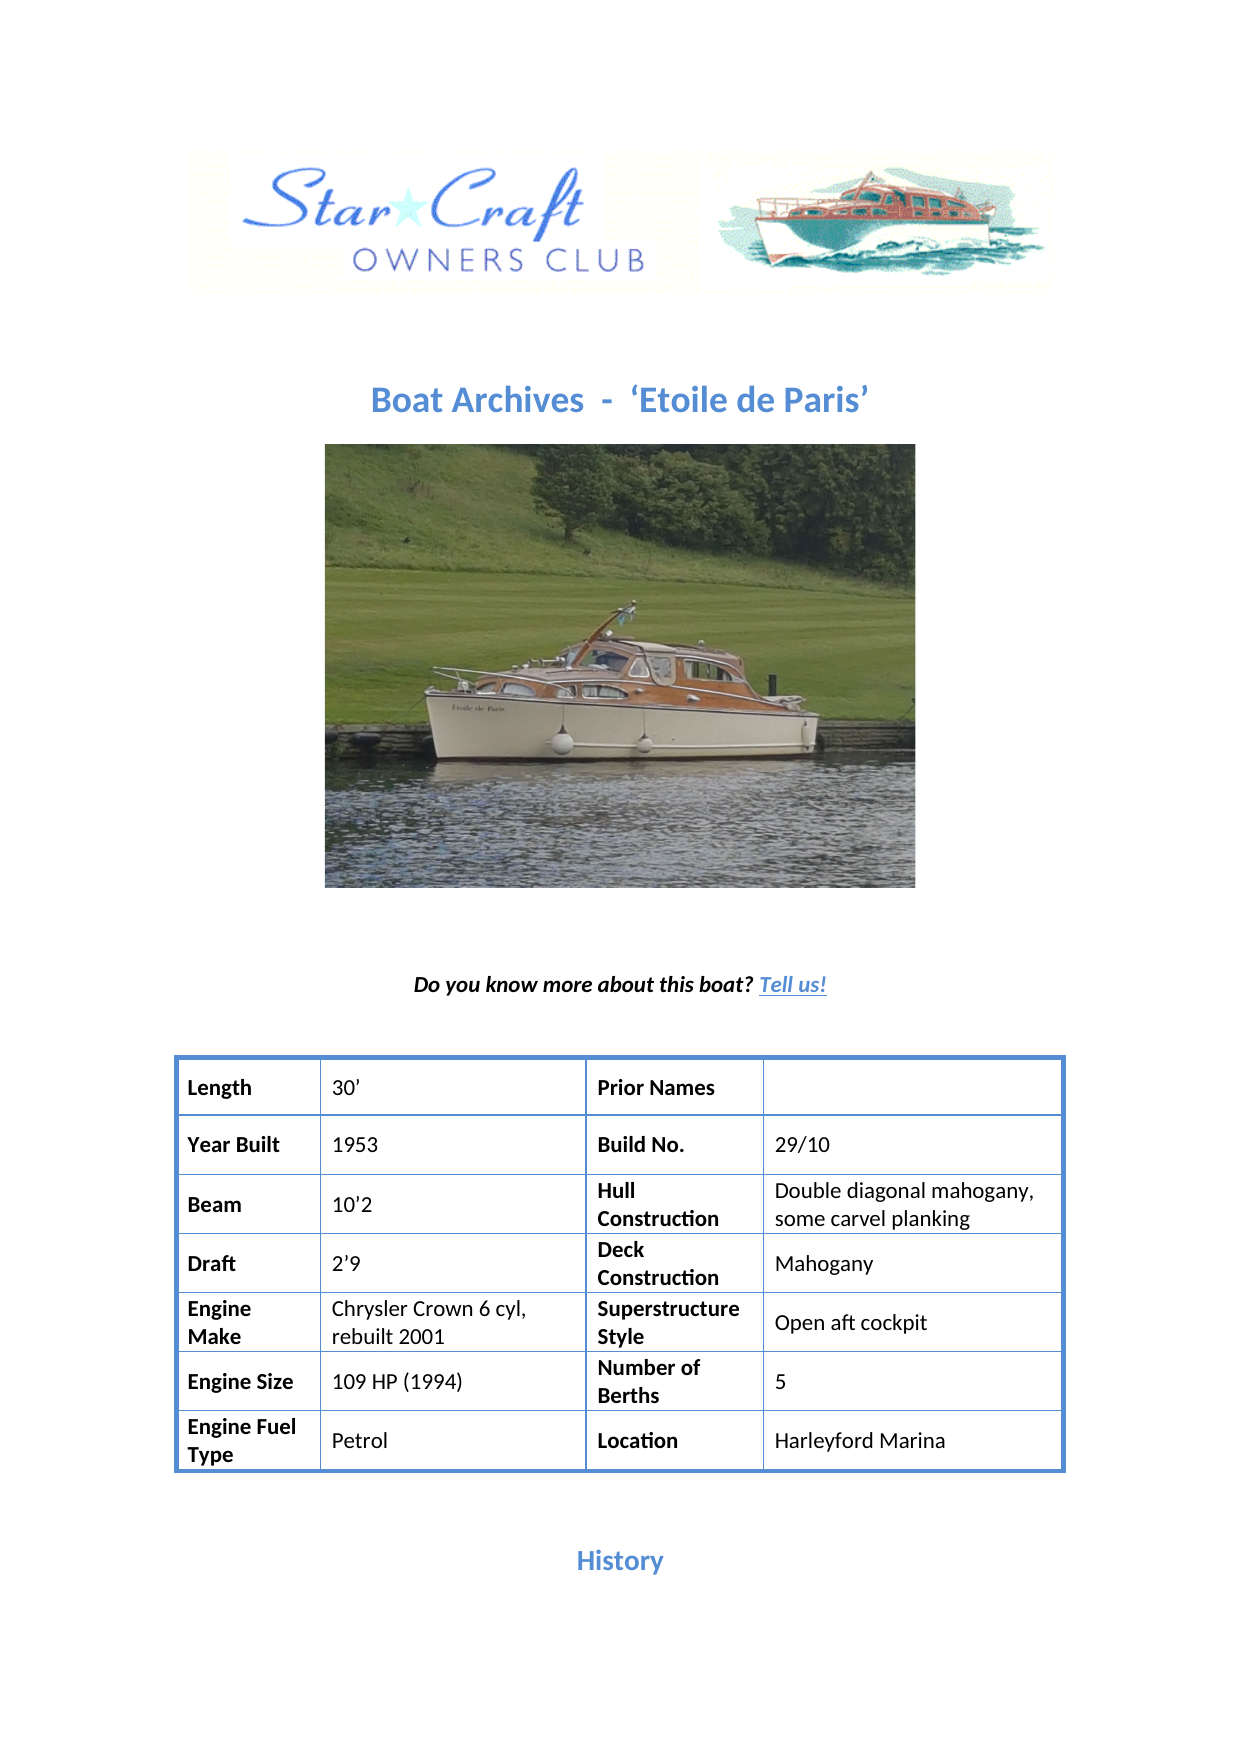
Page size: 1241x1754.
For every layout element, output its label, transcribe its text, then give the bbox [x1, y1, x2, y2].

table_cell 5 [764, 1352, 1061, 1410]
table_cell Engine Fuel Type [179, 1411, 320, 1469]
table_cell Location [587, 1411, 763, 1469]
table_cell Build No. [587, 1116, 763, 1173]
table_header Prior Names [587, 1060, 763, 1114]
table_cell 10’2 [321, 1175, 585, 1232]
table_cell Hull Construction [587, 1175, 763, 1232]
table_cell 29/10 [764, 1116, 1061, 1173]
table_header 30’ [321, 1060, 585, 1114]
table_cell Mahogany [764, 1234, 1061, 1292]
picture [324, 444, 916, 888]
table_cell Superstructure Style [587, 1293, 763, 1351]
table_cell Open aft cockpit [764, 1293, 1061, 1351]
table_cell Petrol [321, 1411, 585, 1469]
table_cell Deck Construction [587, 1234, 763, 1292]
table_cell Engine Size [179, 1352, 320, 1410]
table_header [764, 1060, 1061, 1114]
table_cell 109 HP (1994) [321, 1352, 585, 1410]
table_cell Draft [179, 1234, 320, 1292]
text History [187, 1542, 1053, 1578]
table_cell Year Built [179, 1116, 320, 1173]
text Boat Archives - ‘Etoile de Paris’ [187, 376, 1053, 422]
table_cell Harleyford Marina [764, 1411, 1061, 1469]
picture [187, 150, 1053, 293]
table_cell Chrysler Crown 6 cyl, rebuilt 2001 [321, 1293, 585, 1351]
text Do you know more about this boat? Tell us! [187, 971, 1053, 998]
table_cell Number of Berths [587, 1352, 763, 1410]
table_cell 2’9 [321, 1234, 585, 1292]
table_cell Engine Make [179, 1293, 320, 1351]
table_header Length [179, 1060, 320, 1114]
table_cell Double diagonal mahogany, some carvel planking [764, 1175, 1061, 1232]
table_cell Beam [179, 1175, 320, 1232]
table_cell 1953 [321, 1116, 585, 1173]
